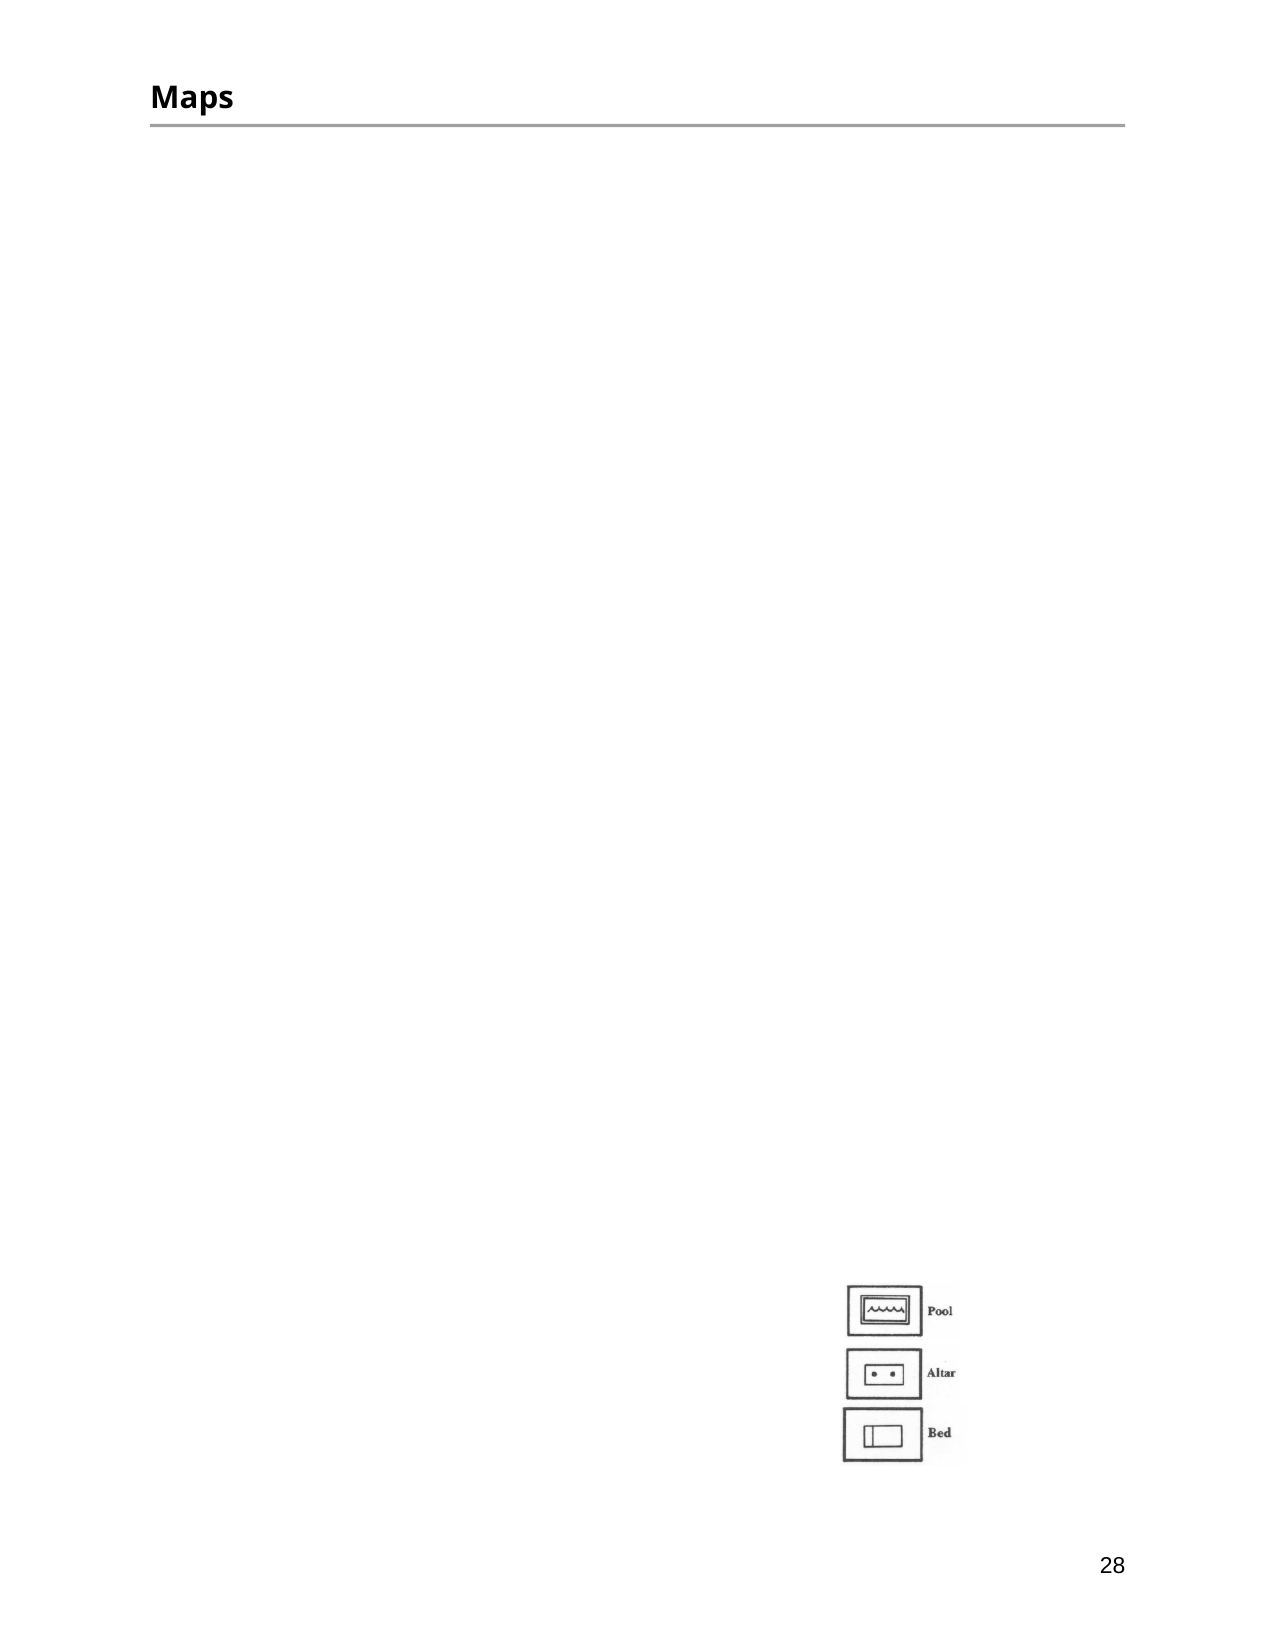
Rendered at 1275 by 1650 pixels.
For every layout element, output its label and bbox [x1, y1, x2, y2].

picture [843, 1282, 960, 1340]
picture [840, 1344, 968, 1466]
